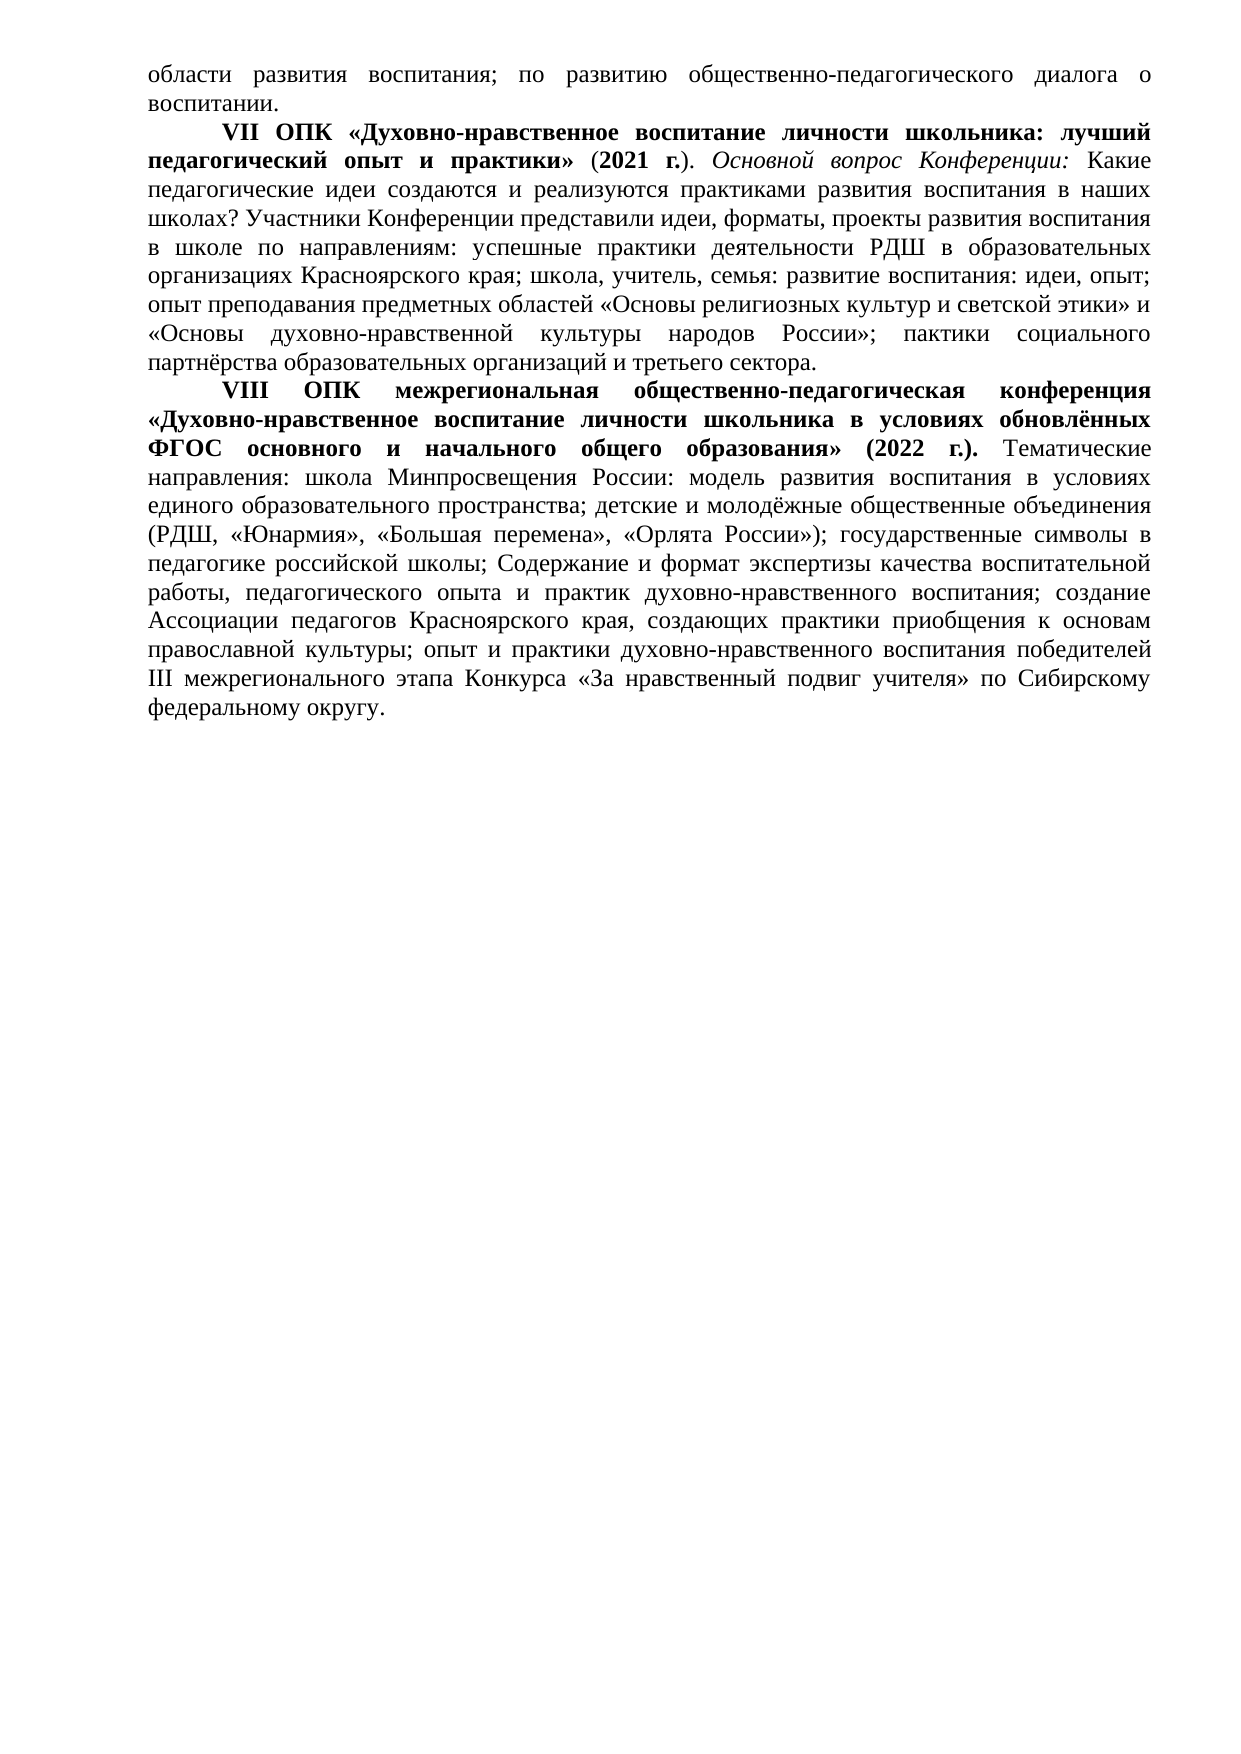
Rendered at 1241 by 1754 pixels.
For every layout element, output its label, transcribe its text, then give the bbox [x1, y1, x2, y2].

text VII ОПК «Духовно-нравственное воспитание личности школьника: лучший педагогический опыт и практики» (2021 г.). Основной вопрос Конференции: Какие педагогические идеи создаются и реализуются практиками развития воспитания в наших школах? Участники Конференции представили идеи, форматы, проекты развития воспитания в школе по направлениям: успешные практики деятельности РДШ в образовательных организациях Красноярского края; школа, учитель, семья: развитие воспитания: идеи, опыт; опыт преподавания предметных областей «Основы религиозных культур и светской этики» и «Основы духовно-нравственной культуры народов России»; пактики социального партнёрства образовательных организаций и третьего сектора. [148, 117, 1152, 260]
text VII ОПК «Духовно-нравственное воспитание личности школьника: лучший педагогический опыт и практики» (2021 г.). Основной вопрос Конференции: Какие педагогические идеи создаются и реализуются практиками развития воспитания в наших школах? Участники Конференции представили идеи, форматы, проекты развития воспитания в школе по направлениям: успешные практики деятельности РДШ в образовательных организациях Красноярского края; школа, учитель, семья: развитие воспитания: идеи, опыт; опыт преподавания предметных областей «Основы религиозных культур и светской этики» и «Основы духовно-нравственной культуры народов России»; пактики социального партнёрства образовательных организаций и третьего сектора. [148, 260, 1152, 375]
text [148, 59, 1152, 117]
text VIII ОПК межрегиональная общественно-педагогическая конференция «Духовно-нравственное воспитание личности школьника в условиях обновлённых ФГОС основного и начального общего образования» (2022 г.). Тематические направления: школа Минпросвещения России: модель развития воспитания в условиях единого образовательного пространства; детские и молодёжные общественные объединения (РДШ, «Юнармия», «Большая перемена», «Орлята России»); государственные символы в педагогике российской школы; Содержание и формат экспертизы качества воспитательной работы, педагогического опыта и практик духовно-нравственного воспитания; создание Ассоциации педагогов Красноярского края, создающих практики приобщения к основам православной культуры; опыт и практики духовно-нравственного воспитания победителей III межрегионального этапа Конкурса «За нравственный подвиг учителя» по Сибирскому федеральному округу. [148, 375, 1152, 720]
